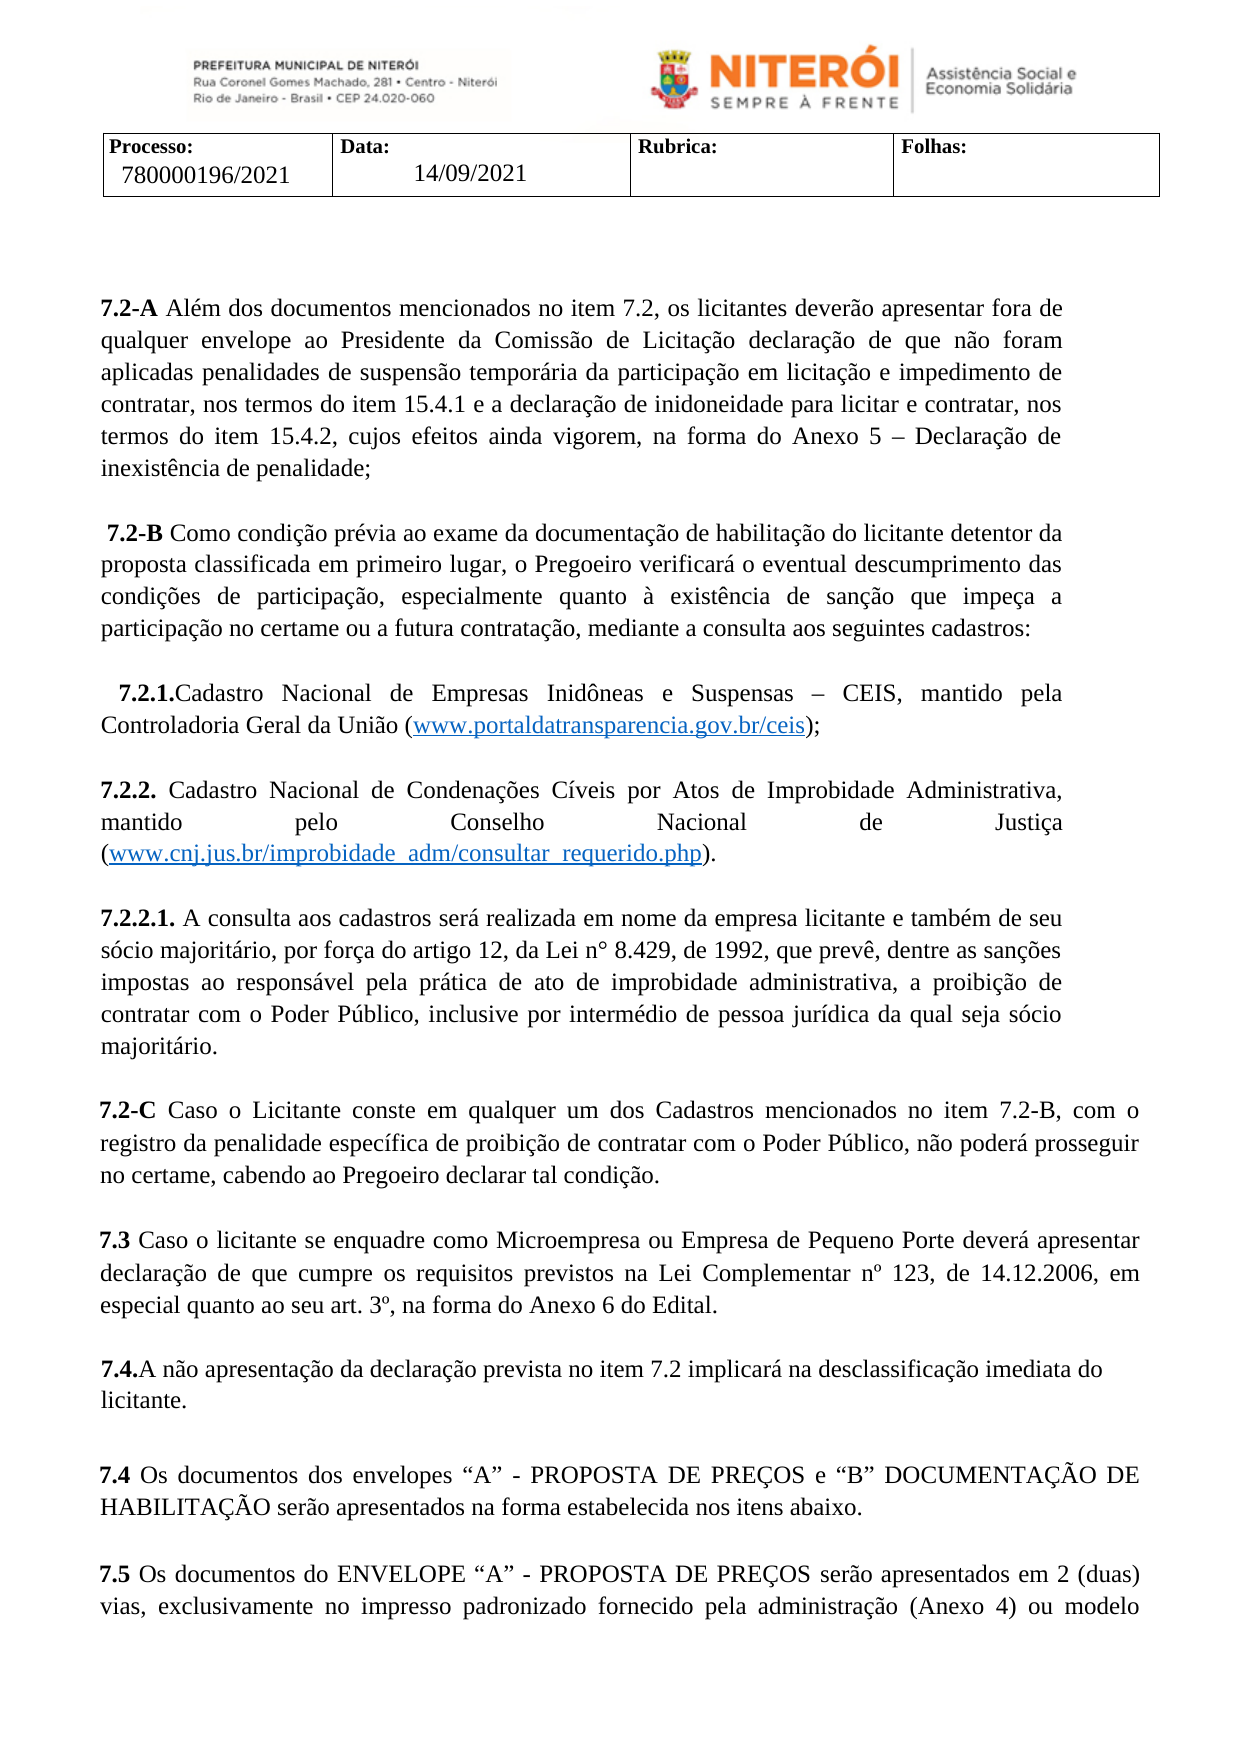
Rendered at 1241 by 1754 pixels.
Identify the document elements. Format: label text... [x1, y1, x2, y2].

picture [140, 6, 1100, 133]
picture [140, 134, 332, 143]
text 7.4.A não apresentação da declaração prevista no item 7.2 implicará na desclassificação imediata do licitante. [101, 1354, 1163, 1413]
text 7.3 Caso o licitante se enquadre como Microempresa ou Empresa de Pequeno Porte deverá apresentar declaração de que cumpre os requisitos previstos na Lei Complementar nº 123, de 14.12.2006, em especial quanto ao seu art. 3º, na forma do Anexo 6 do Edital. [99, 1226, 1141, 1319]
text 7.4 Os documentos dos envelopes “A” - PROPOSTA DE PREÇOS e “B” DOCUMENTAÇÃO DE HABILITAÇÃO serão apresentados na forma estabelecida nos itens abaixo. [99, 1460, 1141, 1521]
text 7.2.1.Cadastro Nacional de Empresas Inidôneas e Suspensas – CEIS, mantido pela Controladoria Geral da União (www.portaldatransparencia.gov.br/ceis); [100, 678, 1063, 739]
text 7.2-C Caso o Licitante conste em qualquer um dos Cadastros mencionados no item 7.2-B, com o registro da penalidade específica de proibição de contratar com o Poder Público, não poderá prosseguir no certame, cabendo ao Pregoeiro declarar tal condição. [99, 1096, 1141, 1189]
picture [631, 134, 893, 143]
text 7.2.2.1. A consulta aos cadastros será realizada em nome da empresa licitante e também de seu sócio majoritário, por força do artigo 12, da Lei n° 8.429, de 1992, que prevê, dentre as sanções impostas ao responsável pela prática de ato de improbidade administrativa, a proibição de contratar com o Poder Público, inclusive por intermédio de pessoa jurídica da qual seja sócio majoritário. [100, 903, 1063, 1059]
text 7.2.2. Cadastro Nacional de Condenações Cíveis por Atos de Improbidade Administrativa, mantido pelo Conselho Nacional de Justiça (www.cnj.jus.br/improbidade_adm/consultar_requerido.php). [100, 775, 1063, 867]
text 7.2-B Como condição prévia ao exame da documentação de habilitação do licitante detentor da proposta classificada em primeiro lugar, o Pregoeiro verificará o eventual descumprimento das condições de participação, especialmente quanto à existência de sanção que impeça a participação no certame ou a futura contratação, mediante a consulta aos seguintes cadastros: [100, 518, 1063, 642]
picture [333, 134, 630, 143]
text 7.2-A Além dos documentos mencionados no item 7.2, os licitantes deverão apresentar fora de qualquer envelope ao Presidente da Comissão de Licitação declaração de que não foram aplicadas penalidades de suspensão temporária da participação em licitação e impedimento de contratar, nos termos do item 15.4.1 e a declaração de inidoneidade para licitar e contratar, nos termos do item 15.4.2, cujos efeitos ainda vigorem, na forma do Anexo 5 – Declaração de inexistência de penalidade; [100, 293, 1063, 482]
picture [894, 134, 1100, 143]
